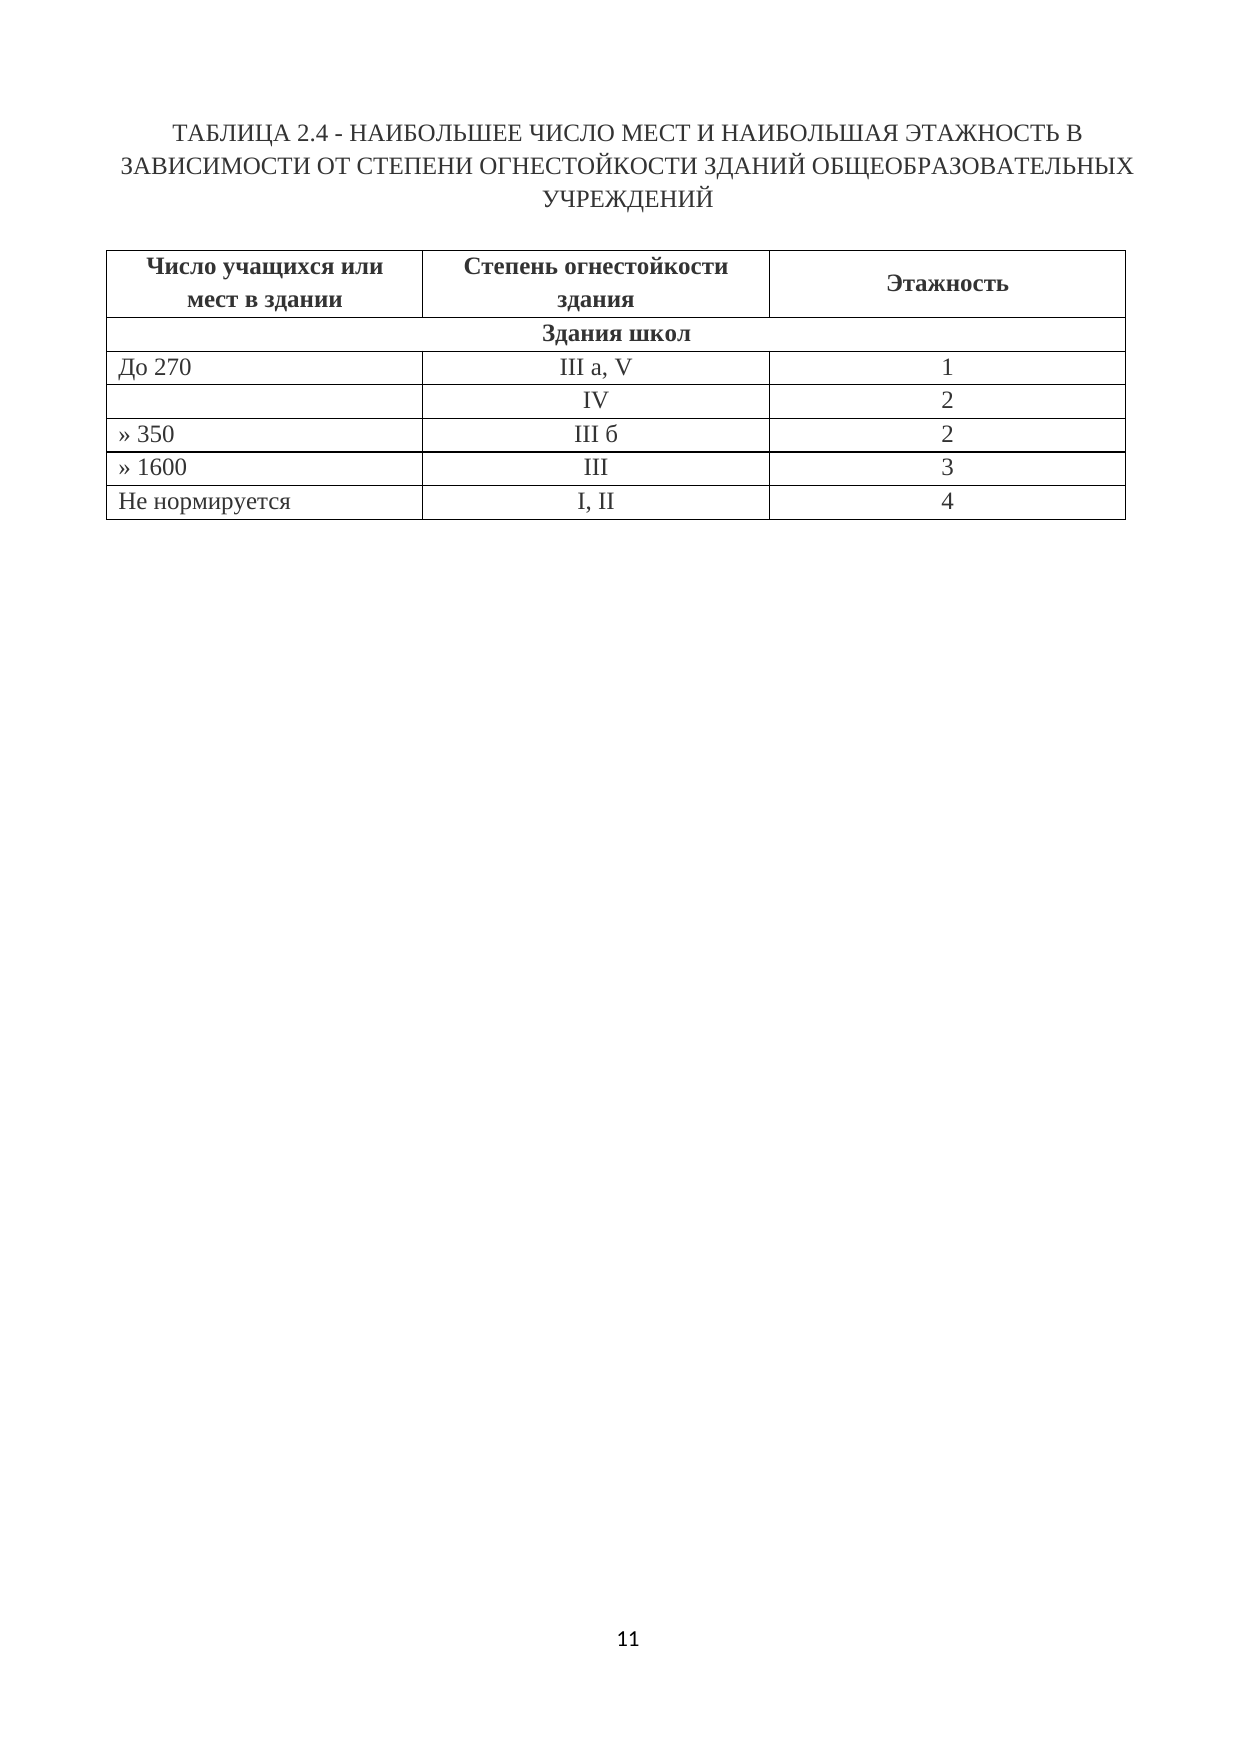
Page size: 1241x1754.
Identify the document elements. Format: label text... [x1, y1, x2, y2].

subtitle Таблица 2.4 - Наибольшее число мест и наибольшая этажность в зависимости от степени огнестойкости зданий общеобразовательных учреждений [118, 118, 1137, 213]
table_cell I, II [423, 486, 769, 519]
table_cell 2 [770, 419, 1125, 451]
table_cell Здания школ [107, 318, 1125, 351]
table_cell 2 [770, 385, 1125, 418]
table_cell IV [423, 385, 769, 418]
table_cell 1 [770, 352, 1125, 384]
table_header Число учащихся или мест в здании [107, 251, 422, 317]
table_cell 4 [770, 486, 1125, 519]
table_header Степень огнестойкости здания [423, 251, 769, 317]
table_cell III б [423, 419, 769, 451]
table_header Этажность [770, 251, 1125, 317]
table_cell До 270 [107, 352, 422, 384]
table_cell » 1600 [107, 453, 422, 485]
table_cell [107, 385, 422, 418]
table_cell III [423, 453, 769, 485]
table_cell Не нормируется [107, 486, 422, 519]
table_cell III а, V [423, 352, 769, 384]
table_cell 3 [770, 453, 1125, 485]
table_cell » 350 [107, 419, 422, 451]
